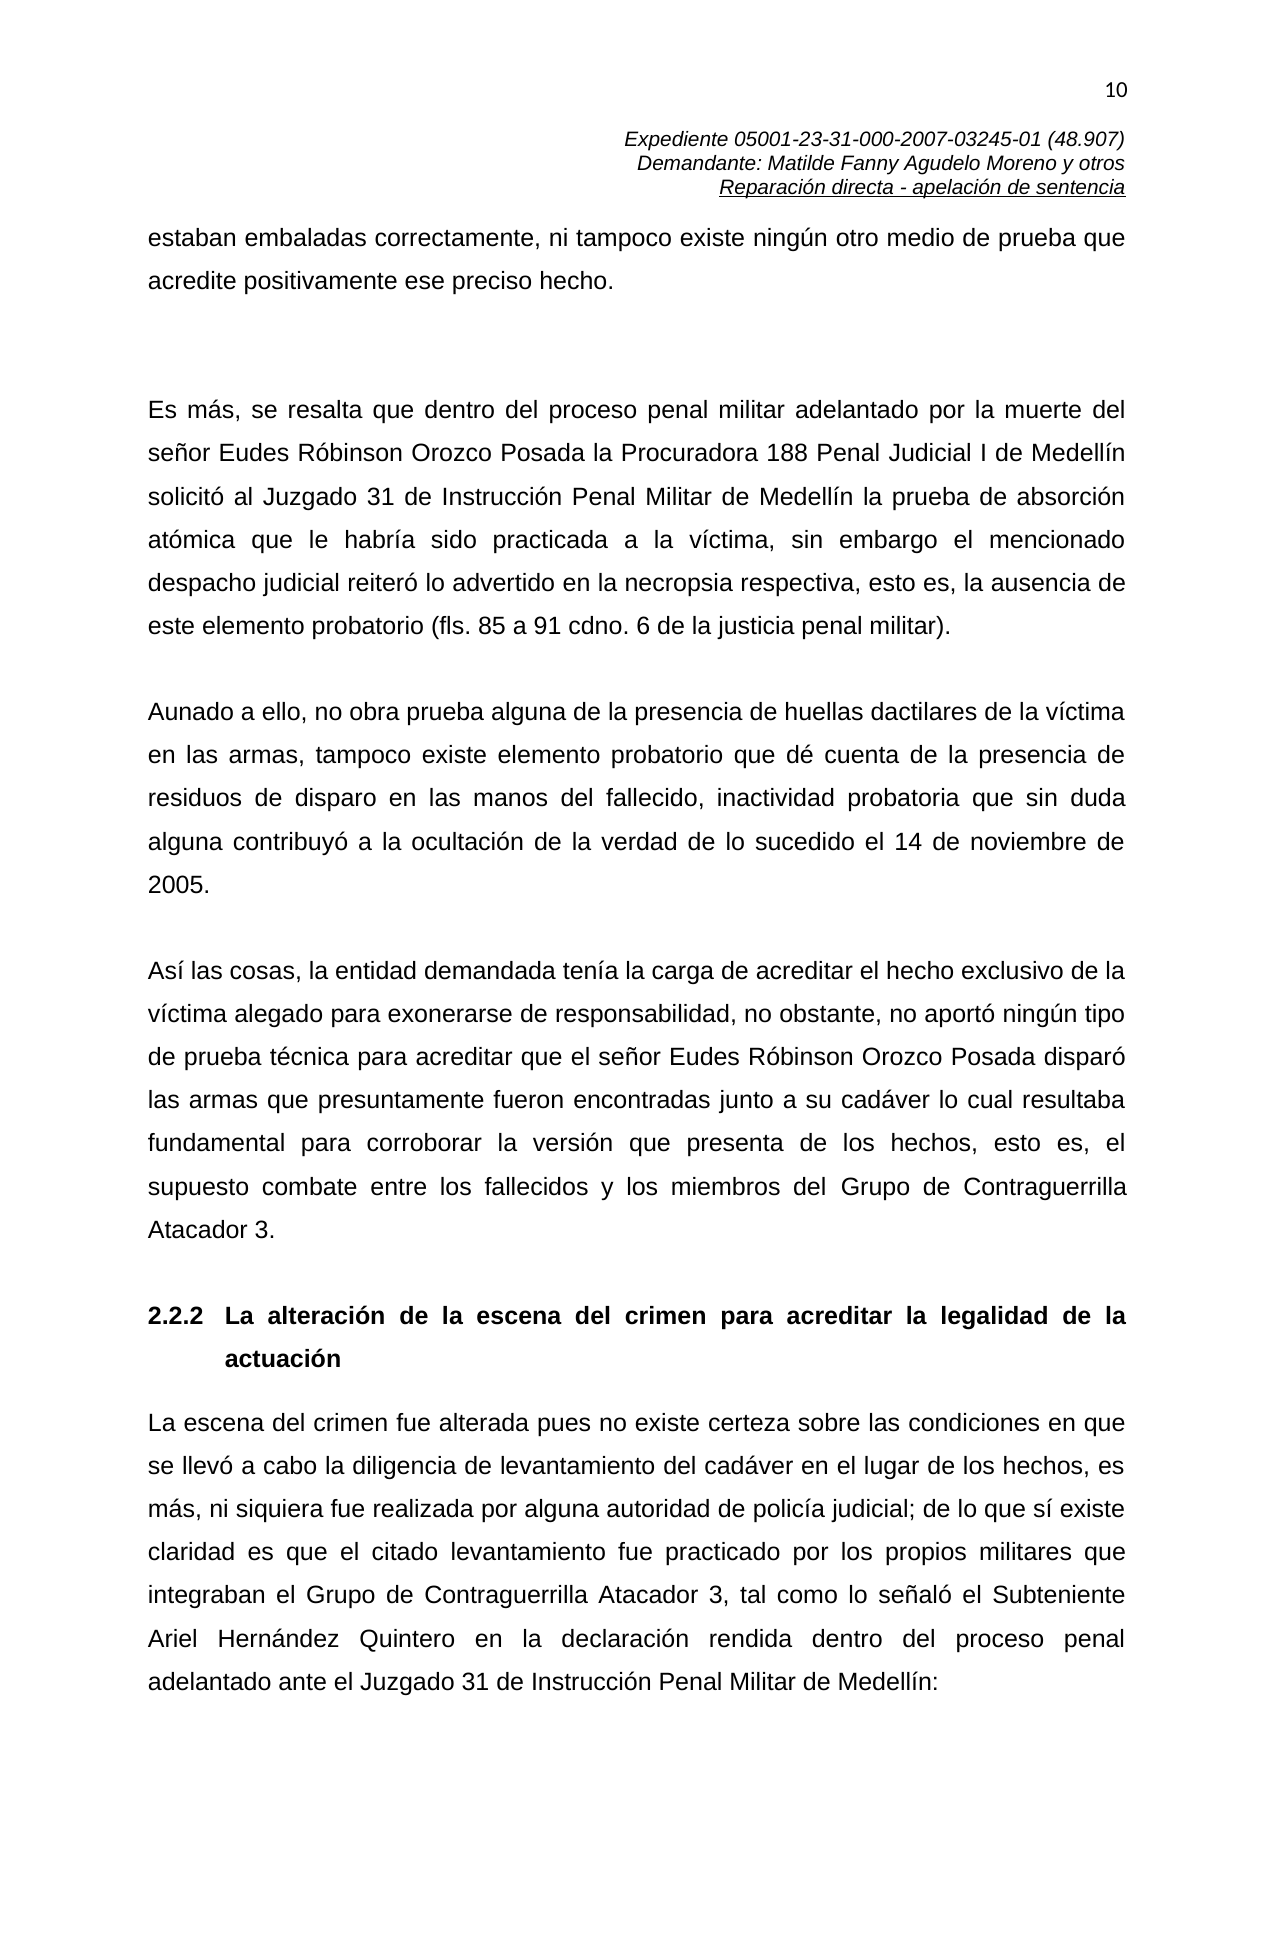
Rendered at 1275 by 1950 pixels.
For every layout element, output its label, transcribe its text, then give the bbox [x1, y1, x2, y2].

text Así las cosas, la entidad demandada tenía la carga de acreditar el hecho exclusivo de la víctima alegado para exonerarse de responsabilidad, no obstante, no aportó ningún tipo de prueba técnica para acreditar que el señor Eudes Róbinson Orozco Posada disparó las armas que presuntamente fueron encontradas junto a su cadáver lo cual resultaba fundamental para corroborar la versión que presenta de los hechos, esto es, el supuesto combate entre los fallecidos y los miembros del Grupo de Contraguerrilla Atacador 3. [148, 956, 1127, 1243]
list La alteración de la escena del crimen para acreditar la legalidad de la actuación [148, 1301, 1127, 1373]
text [148, 223, 1127, 295]
text Aunado a ello, no obra prueba alguna de la presencia de huellas dactilares de la víctima en las armas, tampoco existe elemento probatorio que dé cuenta de la presencia de residuos de disparo en las manos del fallecido, inactividad probatoria que sin duda alguna contribuyó a la ocultación de la verdad de lo sucedido el 14 de noviembre de 2005. [148, 697, 1127, 898]
text La escena del crimen fue alterada pues no existe certeza sobre las condiciones en que se llevó a cabo la diligencia de levantamiento del cadáver en el lugar de los hechos, es más, ni siquiera fue realizada por alguna autoridad de policía judicial; de lo que sí existe claridad es que el citado levantamiento fue practicado por los propios militares que integraban el Grupo de Contraguerrilla Atacador 3, tal como lo señaló el Subteniente Ariel Hernández Quintero en la declaración rendida dentro del proceso penal adelantado ante el Juzgado 31 de Instrucción Penal Militar de Medellín: [148, 1408, 1127, 1696]
text Es más, se resalta que dentro del proceso penal militar adelantado por la muerte del señor Eudes Róbinson Orozco Posada la Procuradora 188 Penal Judicial I de Medellín solicitó al Juzgado 31 de Instrucción Penal Militar de Medellín la prueba de absorción atómica que le habría sido practicada a la víctima, sin embargo el mencionado despacho judicial reiteró lo advertido en la necropsia respectiva, esto es, la ausencia de este elemento probatorio (fls. 85 a 91 cdno. 6 de la justicia penal militar). [148, 395, 1127, 640]
